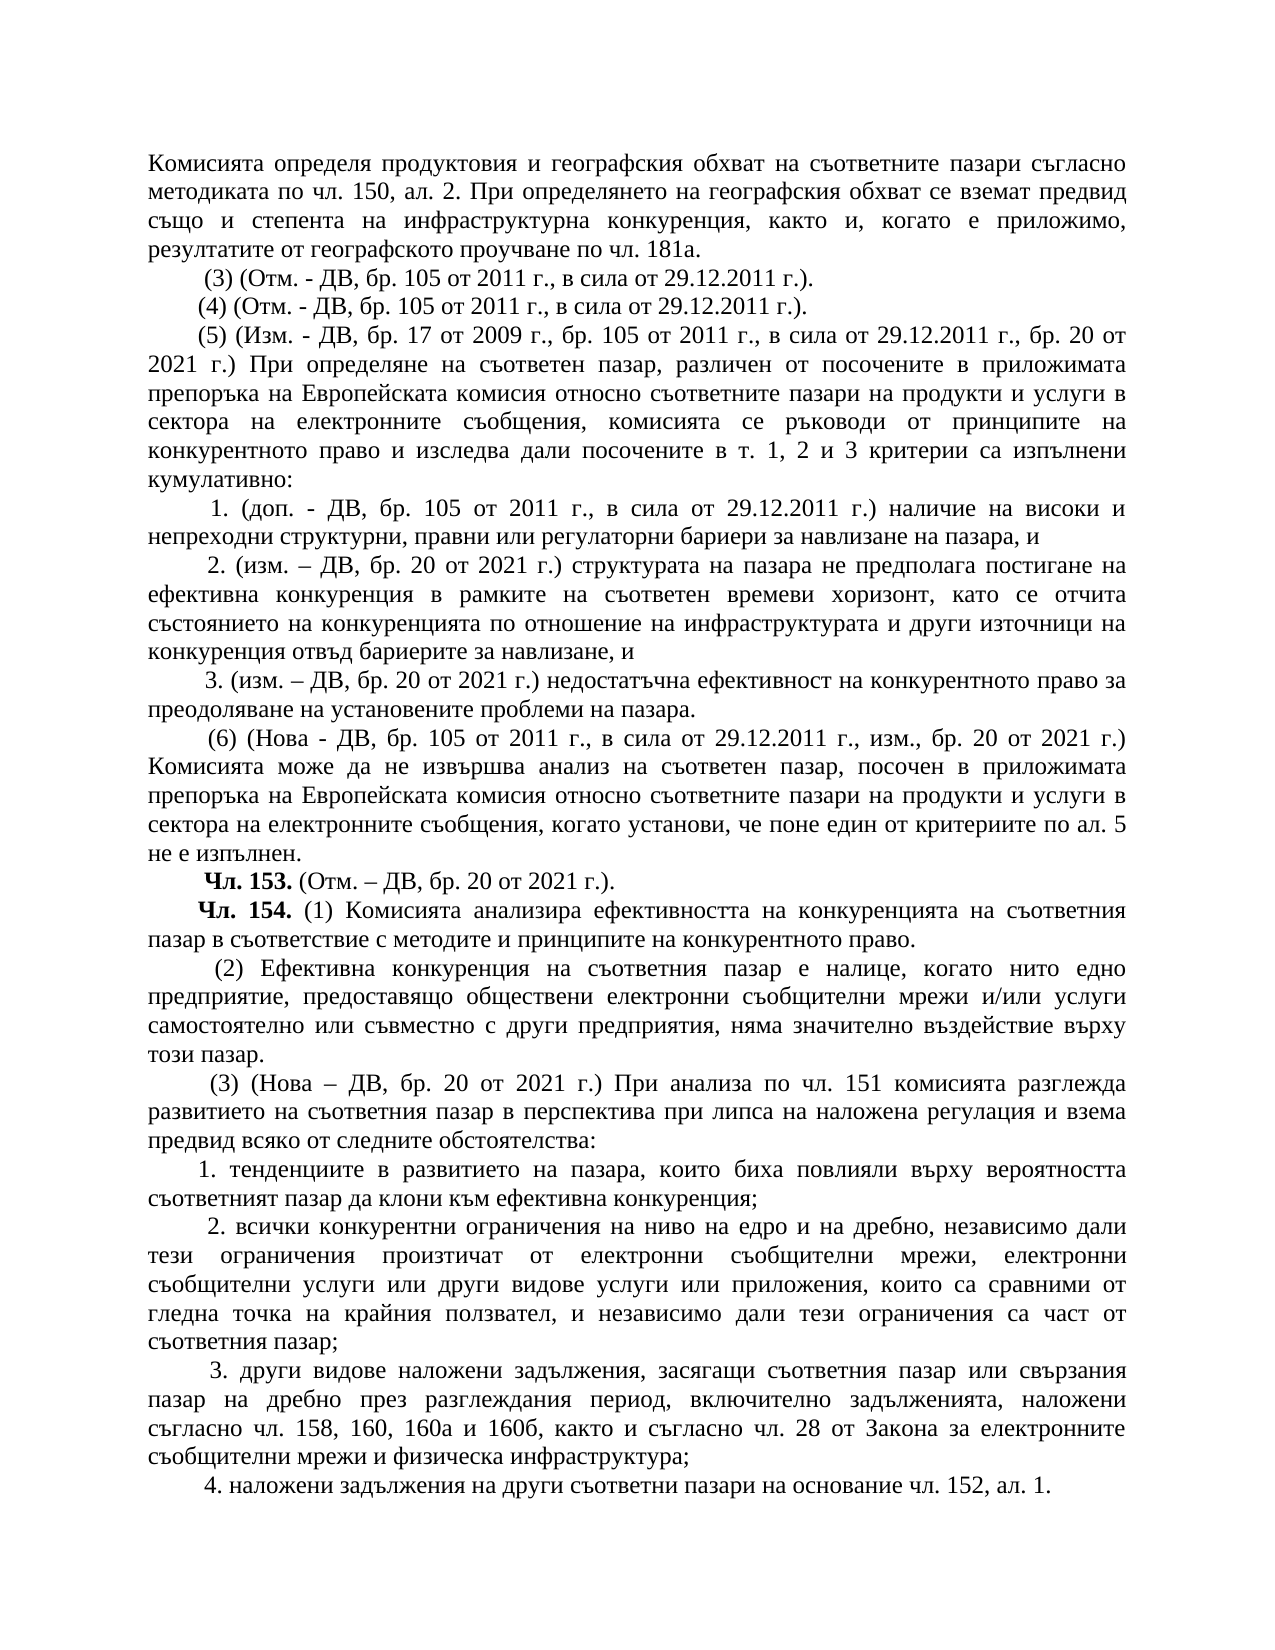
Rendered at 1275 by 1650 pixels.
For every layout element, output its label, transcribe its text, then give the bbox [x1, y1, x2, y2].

text (2) Ефективна конкуренция на съответния пазар е налице, когато нито едно предприятие, предоставящо обществени електронни съобщителни мрежи и/или услуги самостоятелно или съвместно с други предприятия, няма значително въздействие върху този пазар. [148, 953, 1127, 1068]
text Чл. 153. (Отм. – ДВ, бр. 20 от 2021 г.). [148, 866, 1127, 895]
text Чл. 154. (1) Комисията анализира ефективността на конкуренцията на съответния пазар в съответствие с методите и принципите на конкурентното право. [148, 895, 1127, 953]
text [148, 148, 1127, 263]
text (3) (Нова – ДВ, бр. 20 от 2021 г.) При анализа по чл. 151 комисията разглежда развитието на съответния пазар в перспектива при липса на наложена регулация и взема предвид всяко от следните обстоятелства: [148, 1068, 1127, 1154]
text 2. (изм. – ДВ, бр. 20 от 2021 г.) структурата на пазара не предполага постигане на ефективна конкуренция в рамките на съответен времеви хоризонт, като се отчита състоянието на конкуренцията по отношение на инфраструктурата и други източници на конкуренция отвъд бариерите за навлизане, и [148, 550, 1127, 665]
text 2. всички конкурентни ограничения на ниво на едро и на дребно, независимо дали тези ограничения произтичат от електронни съобщителни мрежи, електронни съобщителни услуги или други видове услуги или приложения, които са сравними от гледна точка на крайния ползвател, и независимо дали тези ограничения са част от съответния пазар; [148, 1211, 1127, 1355]
text 1. (доп. - ДВ, бр. 105 от 2011 г., в сила от 29.12.2011 г.) наличие на високи и непреходни структурни, правни или регулаторни бариери за навлизане на пазара, и [148, 493, 1127, 550]
text (5) (Изм. - ДВ, бр. 17 от 2009 г., бр. 105 от 2011 г., в сила от 29.12.2011 г., бр. 20 от 2021 г.) При определяне на съответен пазар, различен от посочените в приложимата препоръка на Европейската комисия относно съответните пазари на продукти и услуги в сектора на електронните съобщения, комисията се ръководи от принципите на конкурентното право и изследва дали посочените в т. 1, 2 и 3 критерии са изпълнени кумулативно: [148, 320, 1127, 493]
text (6) (Нова - ДВ, бр. 105 от 2011 г., в сила от 29.12.2011 г., изм., бр. 20 от 2021 г.) Комисията може да не извършва анализ на съответен пазар, посочен в приложимата препоръка на Европейската комисия относно съответните пазари на продукти и услуги в сектора на електронните съобщения, когато установи, че поне един от критериите по ал. 5 не е изпълнен. [148, 723, 1127, 866]
text 3. други видове наложени задължения, засягащи съответния пазар или свързания пазар на дребно през разглеждания период, включително задълженията, наложени съгласно чл. 158, 160, 160а и 160б, както и съгласно чл. 28 от Закона за електронните съобщителни мрежи и физическа инфраструктура; [148, 1355, 1127, 1470]
text 3. (изм. – ДВ, бр. 20 от 2021 г.) недостатъчна ефективност на конкурентното право за преодоляване на установените проблеми на пазара. [148, 665, 1127, 723]
text (4) (Отм. - ДВ, бр. 105 от 2011 г., в сила от 29.12.2011 г.). [148, 291, 1127, 320]
text 1. тенденциите в развитието на пазара, които биха повлияли върху вероятността съответният пазар да клони към ефективна конкуренция; [148, 1154, 1127, 1211]
text 4. наложени задължения на други съответни пазари на основание чл. 152, ал. 1. [148, 1470, 1127, 1499]
text (3) (Отм. - ДВ, бр. 105 от 2011 г., в сила от 29.12.2011 г.). [148, 263, 1127, 291]
